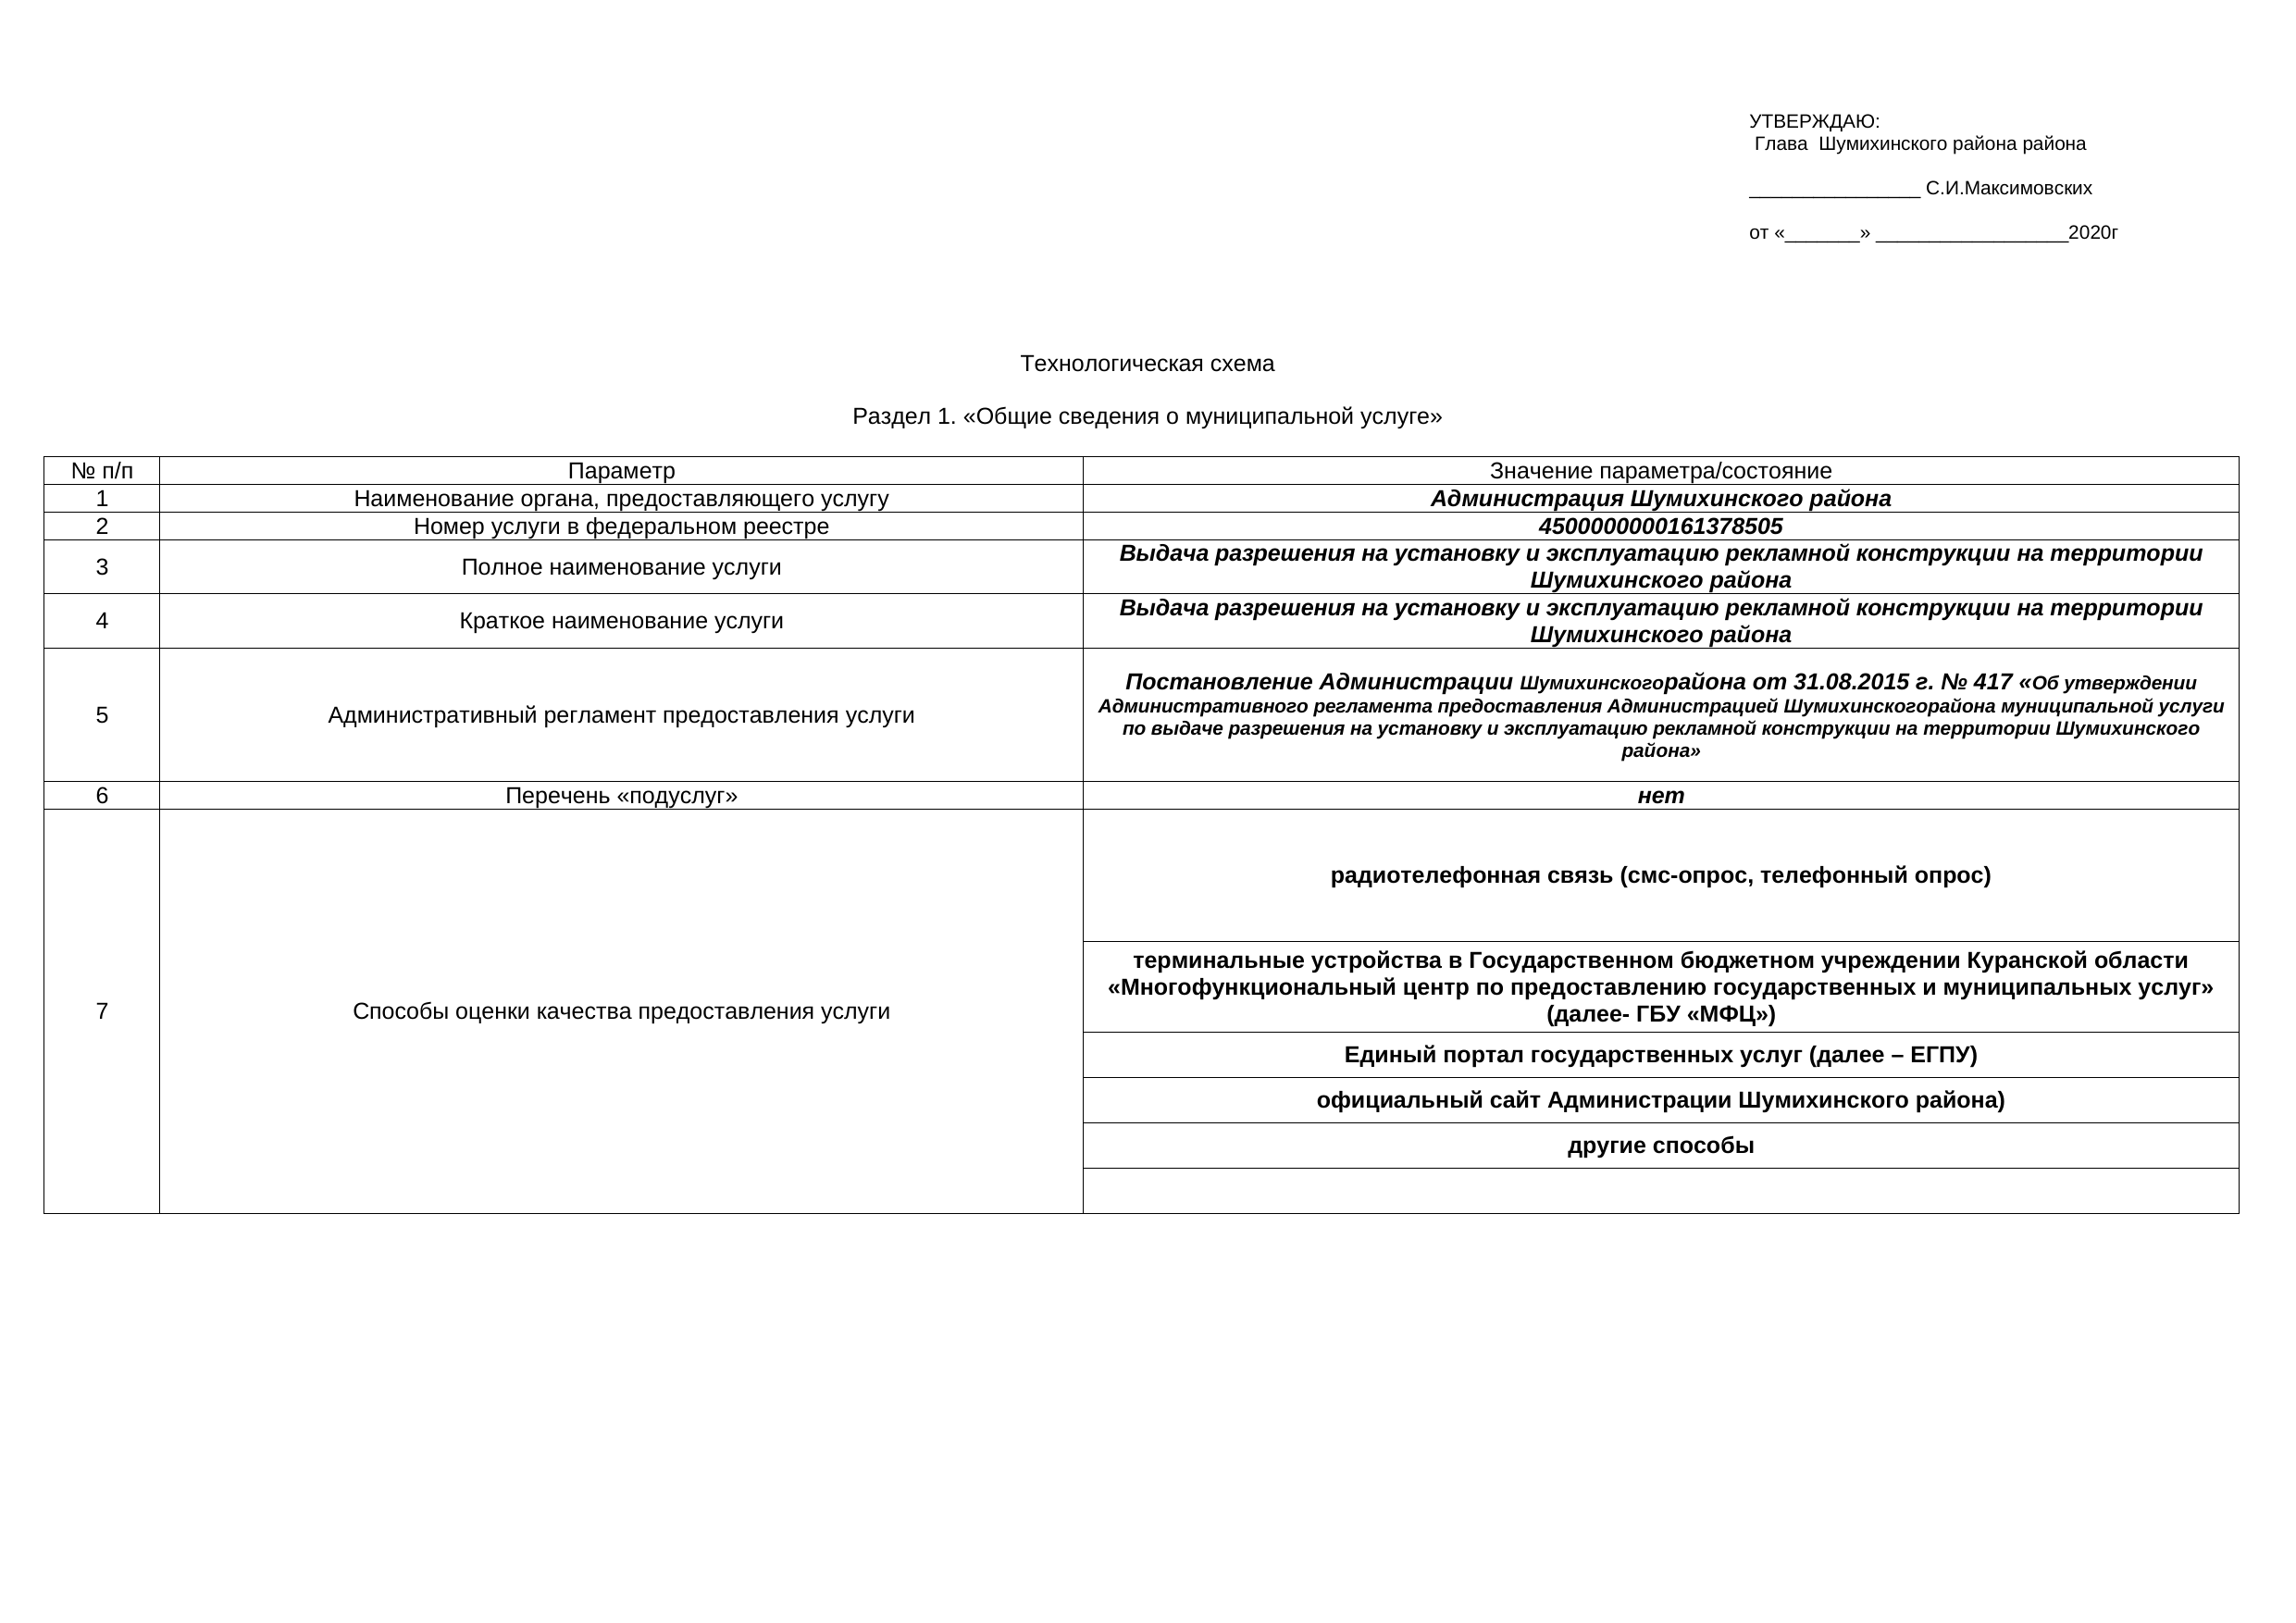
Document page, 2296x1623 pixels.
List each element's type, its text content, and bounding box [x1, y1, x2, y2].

table_cell официальный сайт Администрации Шумихинского района) [1084, 1078, 2239, 1122]
table_cell 5 [44, 649, 159, 781]
table_cell 1 [44, 485, 159, 512]
table_cell 3 [44, 540, 159, 593]
table_cell Выдача разрешения на установку и эксплуатацию рекламной конструкции на территории Шумихинского района [1084, 540, 2239, 593]
table_cell Наименование органа, предоставляющего услугу [160, 485, 1083, 512]
table_cell Способы оценки качества предоставления услуги [160, 810, 1083, 1213]
text Раздел 1. «Общие сведения о муниципальной услуге» [55, 403, 2240, 429]
table_cell 4 [44, 594, 159, 647]
table_header Значение параметра/состояние [1084, 457, 2239, 484]
table_cell [1084, 1169, 2239, 1213]
table_cell 7 [44, 810, 159, 1213]
table_cell Административный регламент предоставления услуги [160, 649, 1083, 781]
table_cell Администрация Шумихинского района [1084, 485, 2239, 512]
table_cell Единый портал государственных услуг (далее – ЕГПУ) [1084, 1033, 2239, 1077]
table_cell Выдача разрешения на установку и эксплуатацию рекламной конструкции на территории Шумихинского района [1084, 594, 2239, 647]
table_cell Краткое наименование услуги [160, 594, 1083, 647]
table_cell терминальные устройства в Государственном бюджетном учреждении Куранской области «Многофункциональный центр по предоставлению государственных и муниципальных услуг» (далее- ГБУ «МФЦ») [1084, 942, 2239, 1032]
text Технологическая схема [55, 350, 2240, 377]
table_cell 6 [44, 782, 159, 809]
table_cell Постановление Администрации Шумихинскогорайона от 31.08.2015 г. № 417 «Об утверждении Административного регламента предоставления Администрацией Шумихинскогорайона муниципальной услуги по выдаче разрешения на установку и эксплуатацию рекламной конструкции на территории Шумихинского района» [1084, 649, 2239, 781]
table_header Параметр [160, 457, 1083, 484]
table_cell Номер услуги в федеральном реестре [160, 513, 1083, 539]
table_header № п/п [44, 457, 159, 484]
table_cell Полное наименование услуги [160, 540, 1083, 593]
table_cell нет [1084, 782, 2239, 809]
table_cell Перечень «подуслуг» [160, 782, 1083, 809]
table_cell 2 [44, 513, 159, 539]
table_cell 4500000000161378505 [1084, 513, 2239, 539]
table_cell радиотелефонная связь (смс-опрос, телефонный опрос) [1084, 810, 2239, 941]
table_header УТВЕРЖДАЮ: Глава Шумихинского района района ________________ С.И.Максимовских от «_______» __________________2020г [1739, 96, 2240, 270]
table_cell другие способы [1084, 1123, 2239, 1168]
